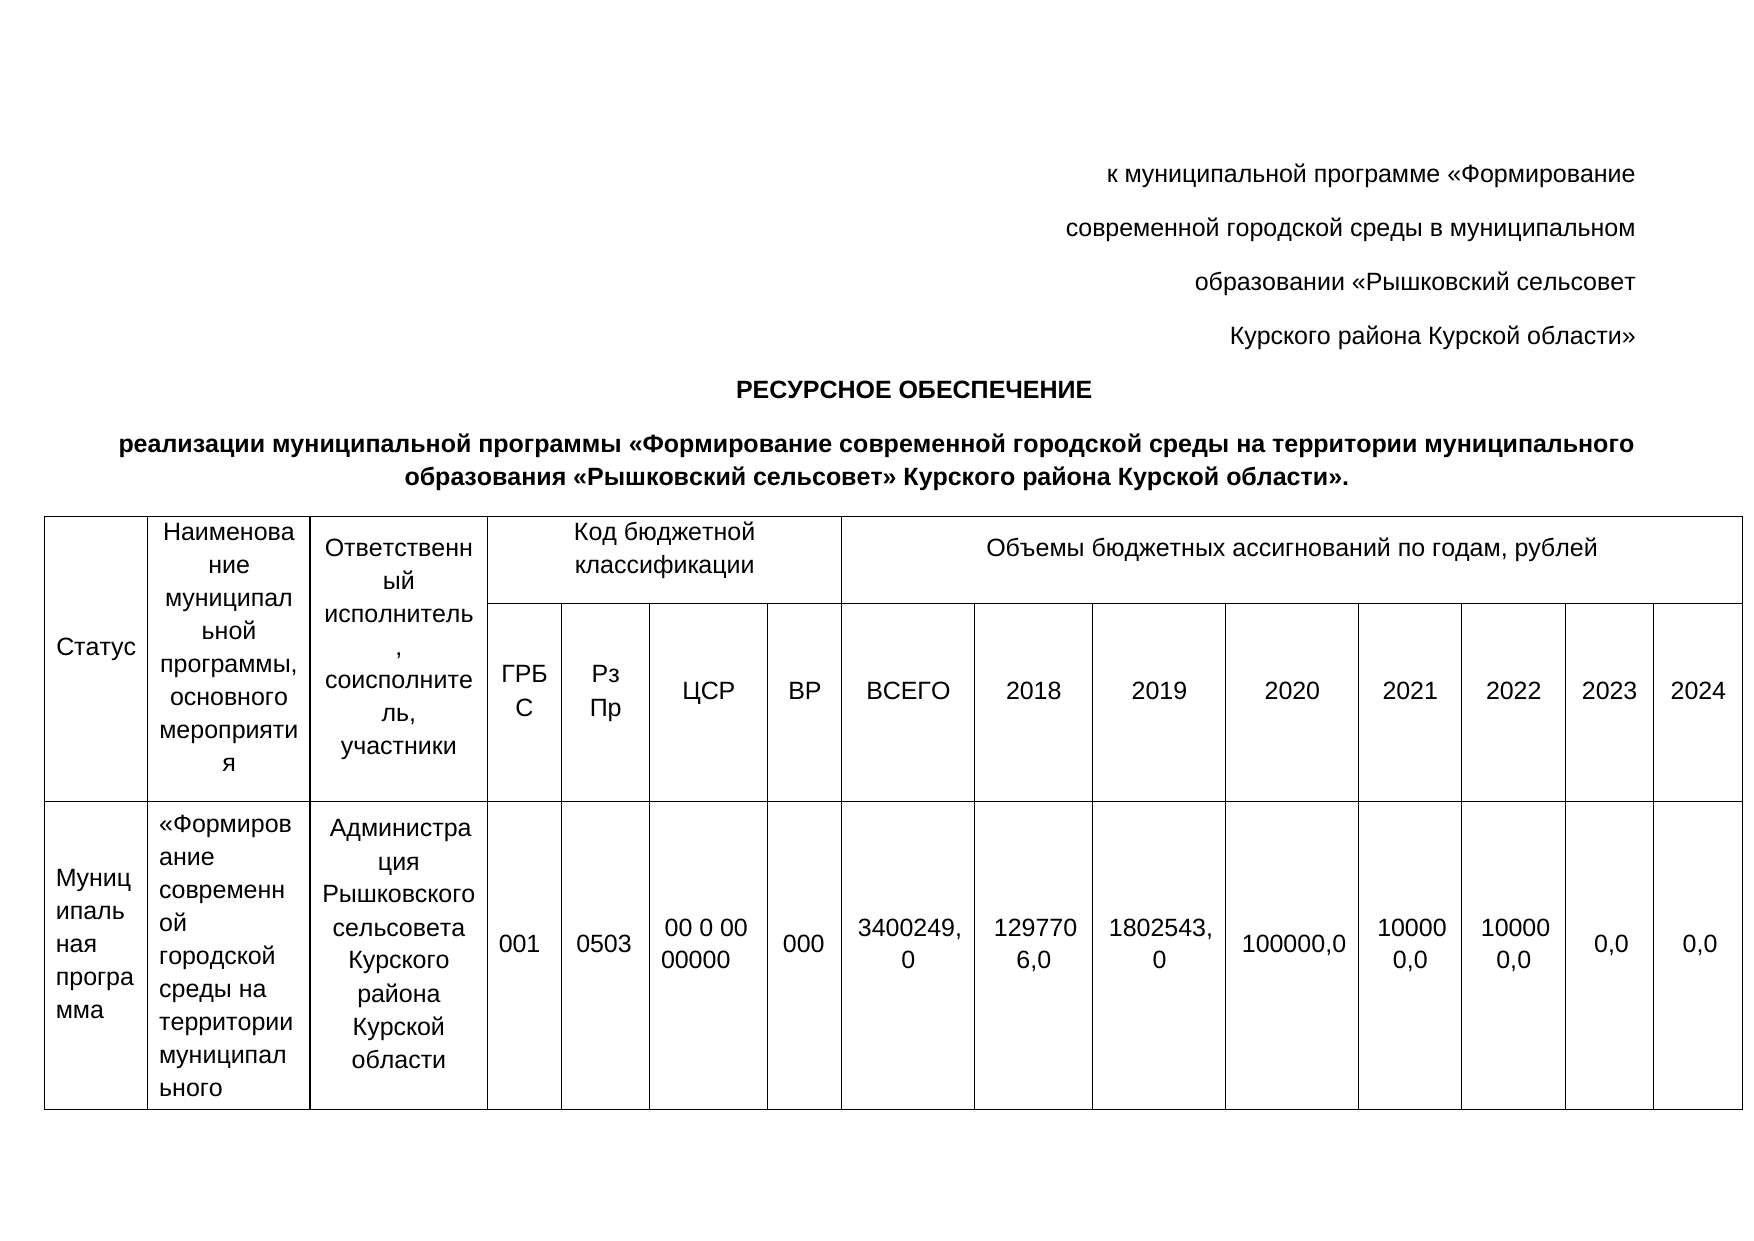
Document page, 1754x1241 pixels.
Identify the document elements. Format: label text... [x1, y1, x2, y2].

table_cell 1297706,0 [975, 802, 1092, 1109]
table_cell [45, 802, 147, 1109]
table_cell 0,0 [1566, 802, 1653, 1109]
table_cell 2021 [1359, 604, 1461, 801]
table_cell 2020 [1226, 604, 1358, 801]
table_cell 000 [768, 802, 841, 1109]
text реализации муниципальной программы «Формирование современной городской среды на территории муниципального образования «Рышковский сельсовет» Курского района Курской области». [118, 429, 1636, 491]
table_cell ВСЕГО [842, 604, 974, 801]
text современной городской среды в муниципальном [118, 213, 1636, 242]
table_cell Рз Пр [562, 604, 649, 801]
table_cell 0503 [562, 802, 649, 1109]
table_cell 100000,0 [1226, 802, 1358, 1109]
table_cell ВР [768, 604, 841, 801]
text Курского района Курской области» [118, 321, 1636, 350]
table_cell 2024 [1654, 604, 1742, 801]
table_cell 3400249,0 [842, 802, 974, 1109]
table_cell 0,0 [1654, 802, 1742, 1109]
table_header Наименование муниципальной программы, основного мероприятия [148, 517, 309, 801]
text к муниципальной программе «Формирование [118, 159, 1636, 188]
table_cell 1802543,0 [1093, 802, 1225, 1109]
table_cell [311, 802, 487, 1109]
table_cell ЦСР [650, 604, 767, 801]
table_cell ГРБС [488, 604, 561, 801]
table_cell 2018 [975, 604, 1092, 801]
table_header Объемы бюджетных ассигнований по годам, рублей [842, 517, 1742, 603]
table_header Ответственный исполнитель, соисполнитель, участники [311, 517, 487, 801]
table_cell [148, 802, 309, 1109]
table_cell 001 [488, 802, 561, 1109]
text РЕСУРСНОЕ ОБЕСПЕЧЕНИЕ [118, 375, 1636, 404]
table_cell 2023 [1566, 604, 1653, 801]
table_cell 100000,0 [1359, 802, 1461, 1109]
text образовании «Рышковский сельсовет [118, 267, 1636, 296]
table_cell 2022 [1462, 604, 1565, 801]
table_header Код бюджетной классификации [488, 517, 841, 603]
table_header Статус [45, 517, 147, 801]
table_cell 2019 [1093, 604, 1225, 801]
table_cell 00 0 00 00000 [650, 802, 767, 1109]
table_cell 100000,0 [1462, 802, 1565, 1109]
